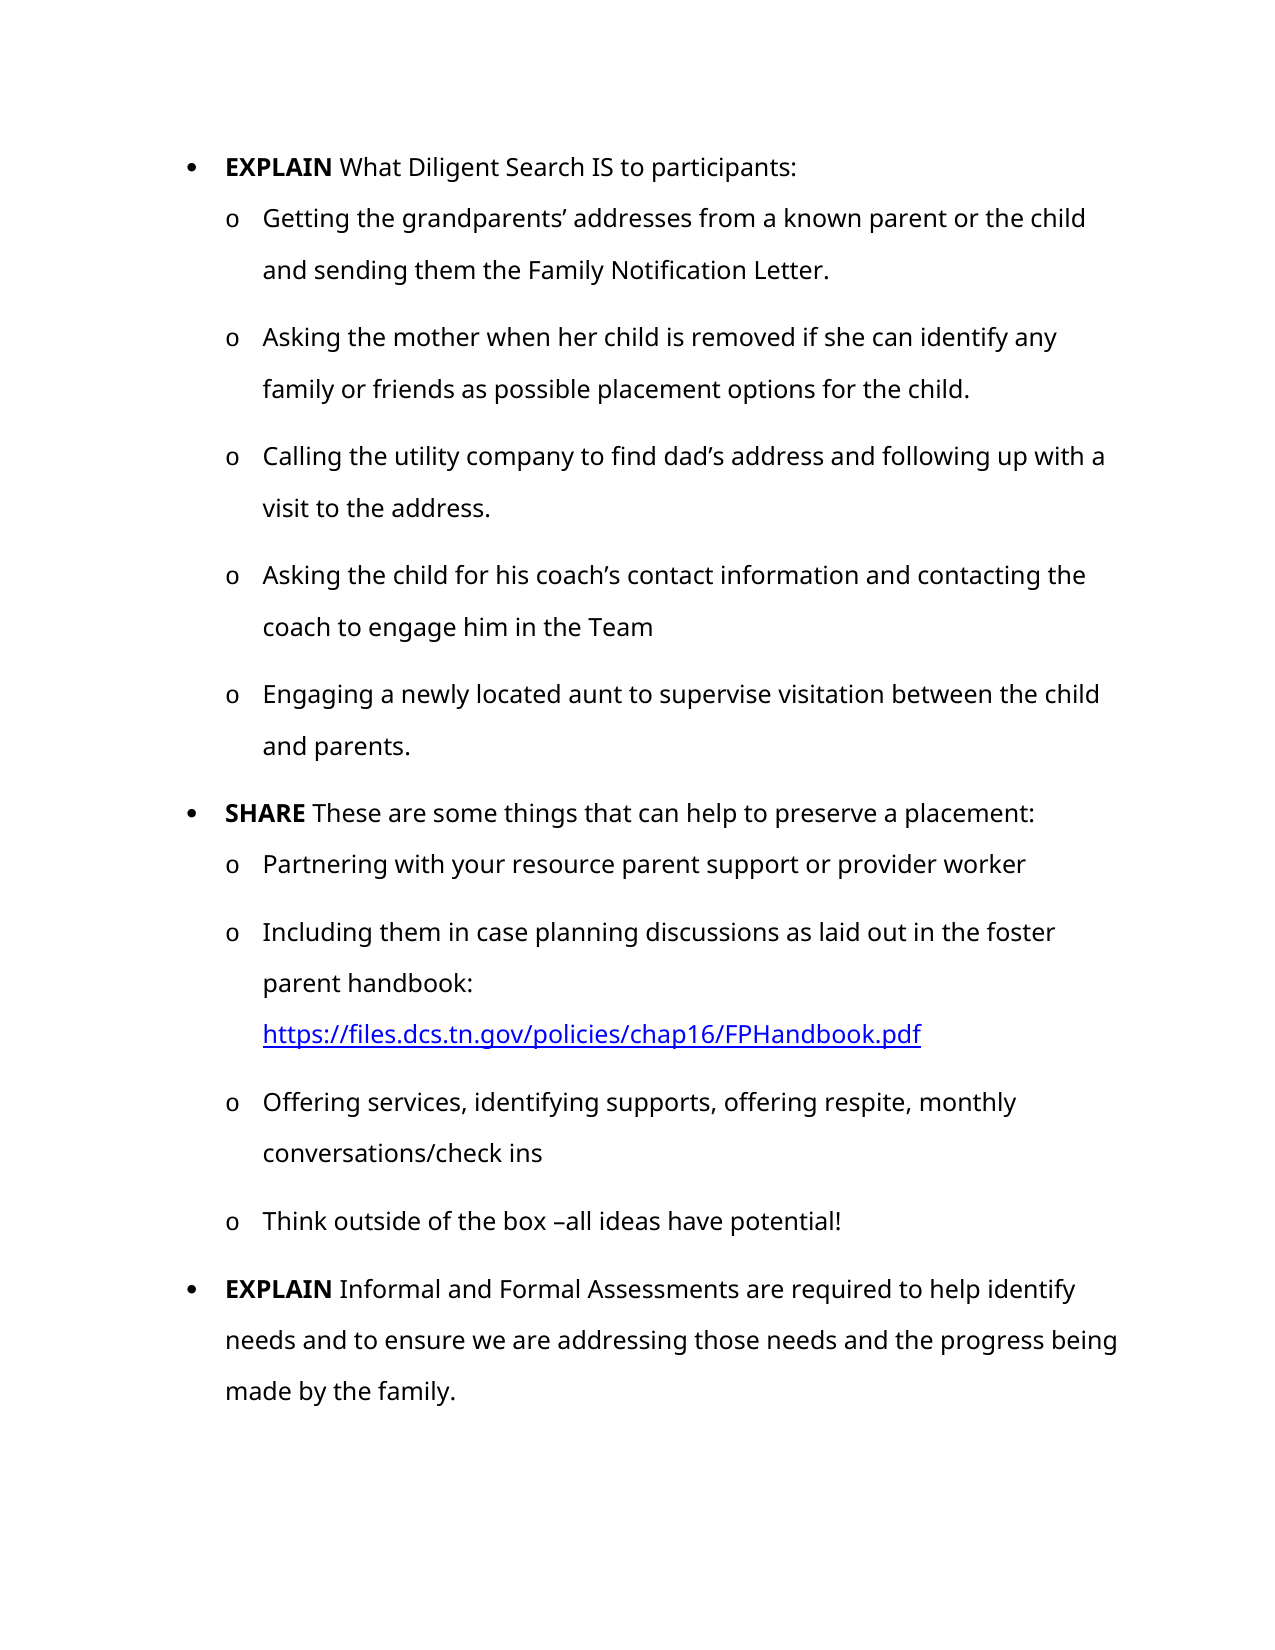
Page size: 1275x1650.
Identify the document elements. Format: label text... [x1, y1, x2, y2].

list Think outside of the box –all ideas have potential! [225, 1204, 1125, 1238]
list Asking the child for his coach’s contact information and contacting the coach to engage him in the Team [225, 558, 1125, 643]
list SHARE These are some things that can help to preserve a placement: [187, 796, 1125, 830]
list Offering services, identifying supports, offering respite, monthly conversations/check ins [225, 1085, 1125, 1170]
list Including them in case planning discussions as laid out in the foster parent handbook: https://files.dcs.tn.gov/policies/chap16/FPHandbook.pdf [225, 915, 1125, 1051]
list EXPLAIN What Diligent Search IS to participants: [187, 150, 1125, 184]
list Getting the grandparents’ addresses from a known parent or the child and sending them the Family Notification Letter. [225, 201, 1125, 286]
list Partnering with your resource parent support or provider worker [225, 847, 1125, 881]
list Engaging a newly located aunt to supervise visitation between the child and parents. [225, 677, 1125, 762]
list Asking the mother when her child is removed if she can identify any family or friends as possible placement options for the child. [225, 320, 1125, 405]
list Calling the utility company to find dad’s address and following up with a visit to the address. [225, 439, 1125, 524]
list EXPLAIN Informal and Formal Assessments are required to help identify needs and to ensure we are addressing those needs and the progress being made by the family. [187, 1272, 1125, 1408]
